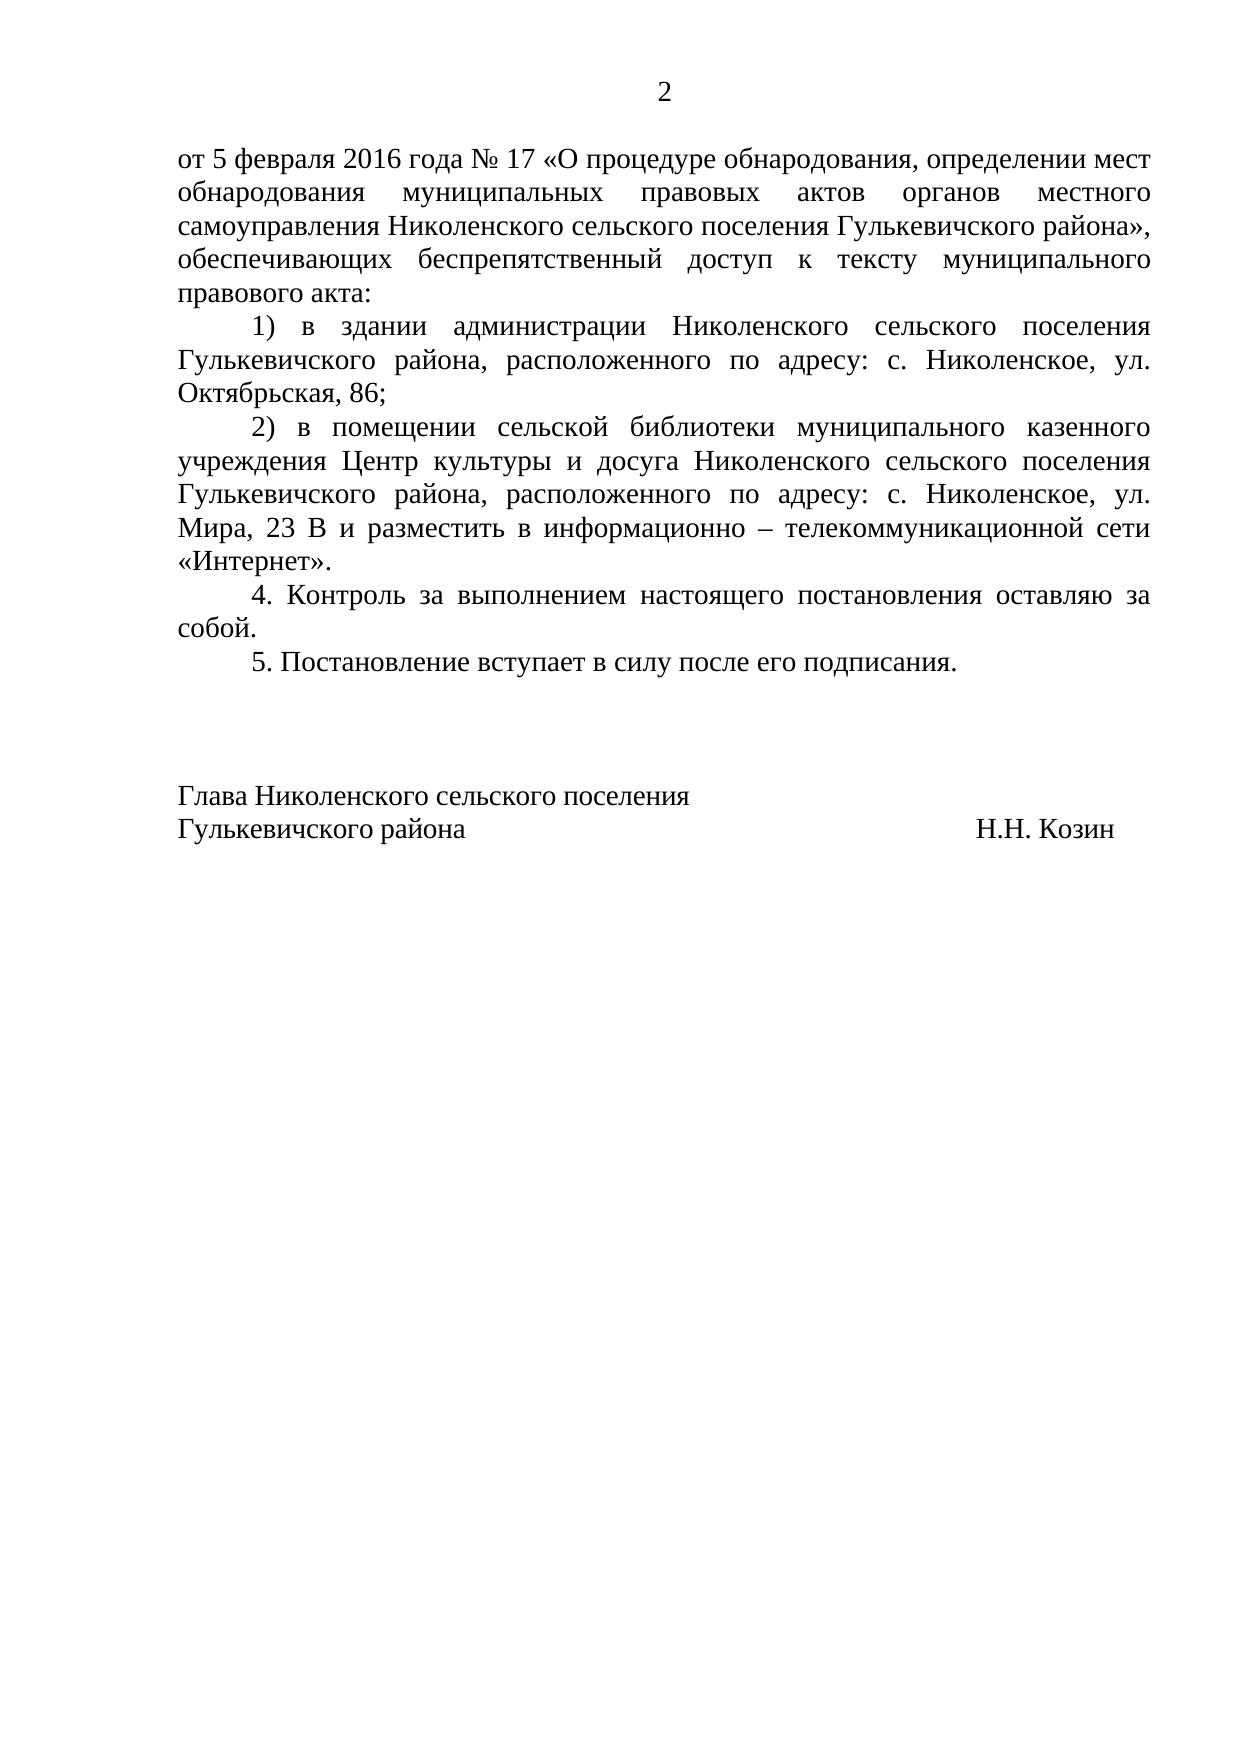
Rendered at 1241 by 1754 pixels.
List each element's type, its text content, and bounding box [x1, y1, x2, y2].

text Гулькевичского района Н.Н. Козин [177, 812, 1152, 845]
text 1) в здании администрации Николенского сельского поселения Гулькевичского района, расположенного по адресу: с. Николенское, ул. Октябрьская, 86; [177, 308, 1152, 409]
text 5. Постановление вступает в силу после его подписания. [177, 644, 1152, 677]
text Глава Николенского сельского поселения [177, 778, 1152, 812]
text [177, 141, 1152, 308]
text 4. Контроль за выполнением настоящего постановления оставляю за собой. [177, 577, 1152, 644]
text 2) в помещении сельской библиотеки муниципального казенного учреждения Центр культуры и досуга Николенского сельского поселения Гулькевичского района, расположенного по адресу: с. Николенское, ул. Мира, 23 В и разместить в информационно – телекоммуникационной сети «Интернет». [177, 409, 1152, 577]
